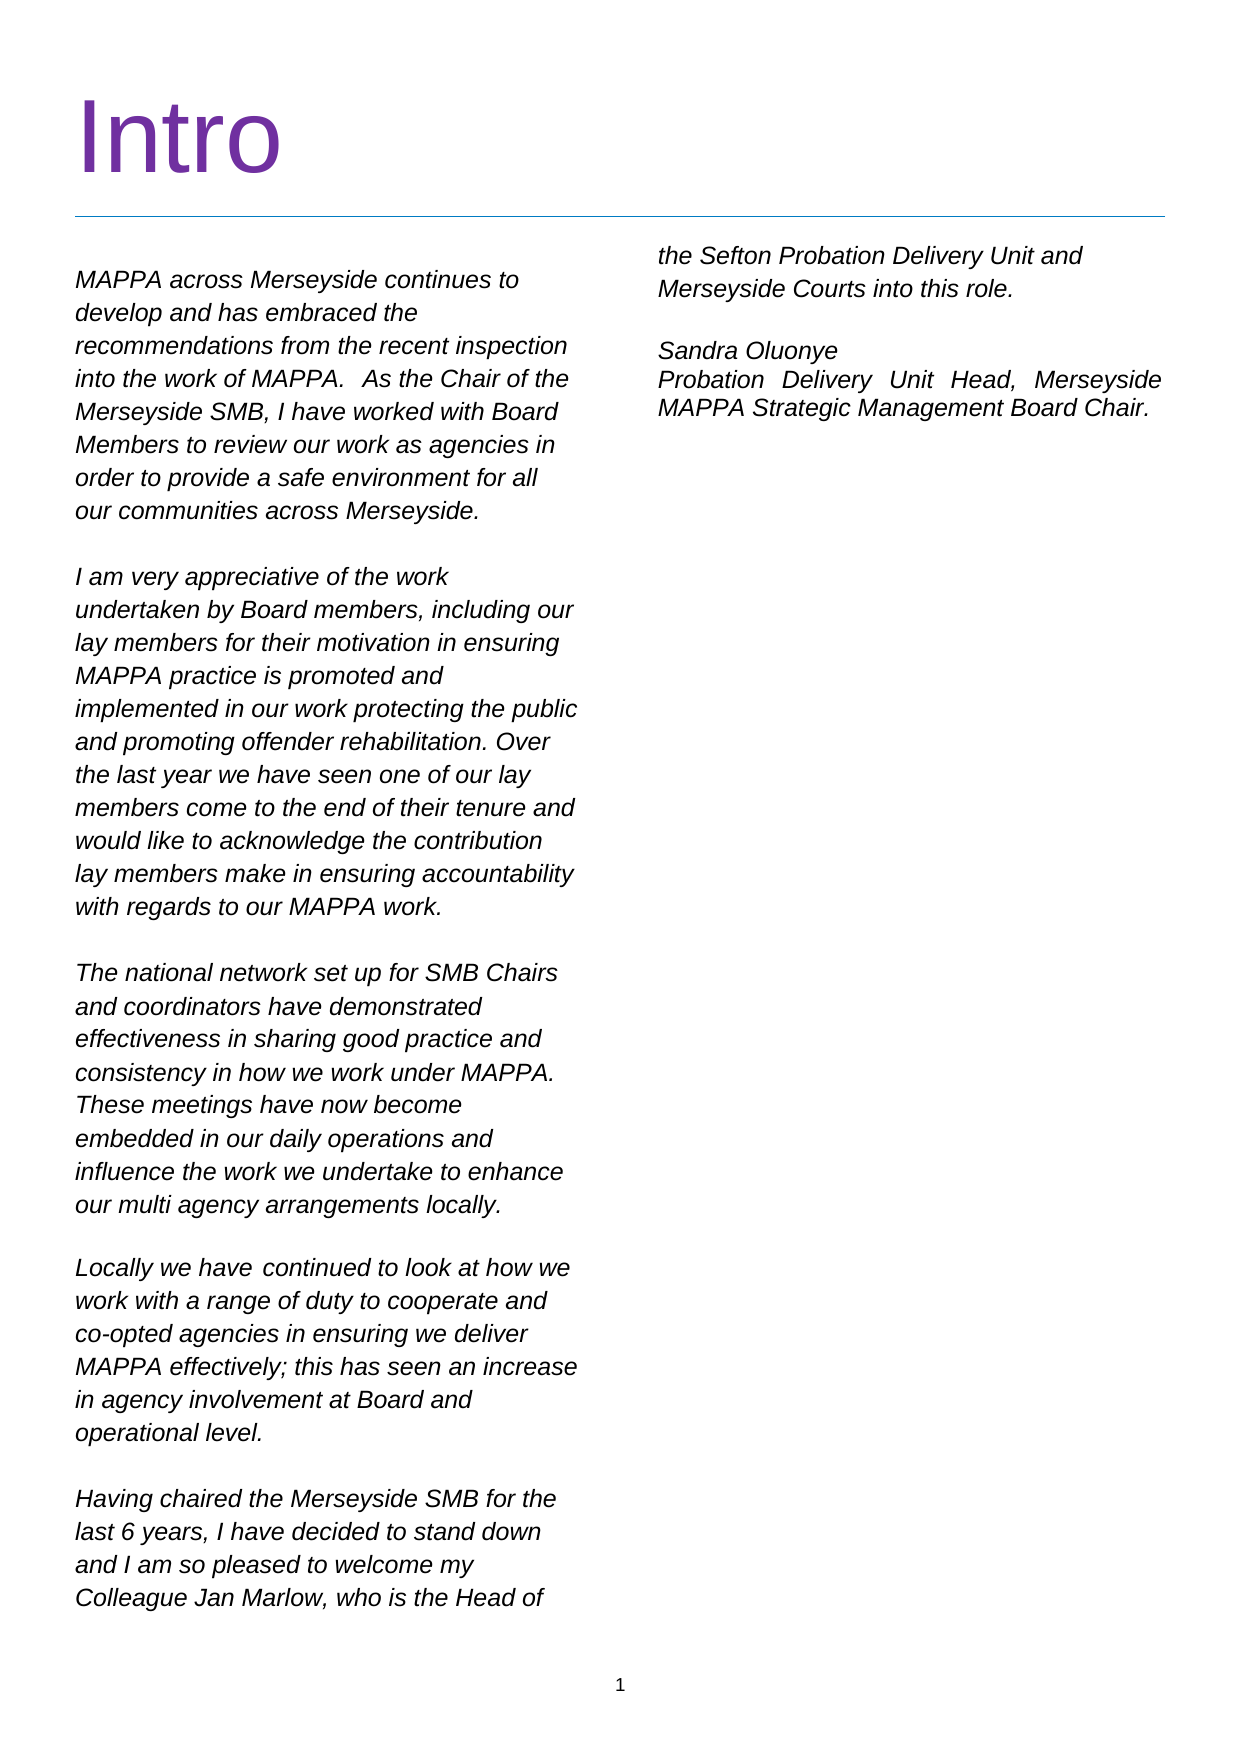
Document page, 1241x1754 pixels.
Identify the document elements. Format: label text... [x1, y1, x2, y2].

subtitle Intro [75, 75, 1165, 195]
text The national network set up for SMB Chairs and coordinators have demonstrated effectiveness in sharing good practice and consistency in how we work under MAPPA. These meetings have now become embedded in our daily operations and influence the work we undertake to enhance our multi agency arrangements locally. [75, 958, 583, 1218]
text Probation Delivery Unit Head, Merseyside MAPPA Strategic Management Board Chair. [658, 364, 1165, 422]
text Having chaired the Merseyside SMB for the last 6 years, I have decided to stand down and I am so pleased to welcome my Colleague Jan Marlow, who is the Head of the Sefton Probation Delivery Unit and Merseyside Courts into this role. [658, 241, 1165, 303]
text Having chaired the Merseyside SMB for the last 6 years, I have decided to stand down and I am so pleased to welcome my Colleague Jan Marlow, who is the Head of the Sefton Probation Delivery Unit and Merseyside Courts into this role. [75, 1484, 583, 1612]
text Sandra Oluonye [658, 336, 1165, 364]
text Locally we have continued to look at how we work with a range of duty to cooperate and co-opted agencies in ensuring we deliver MAPPA effectively; this has seen an increase in agency involvement at Board and operational level. [75, 1253, 583, 1447]
text I am very appreciative of the work undertaken by Board members, including our lay members for their motivation in ensuring MAPPA practice is promoted and implemented in our work protecting the public and promoting offender rehabilitation. Over the last year we have seen one of our lay members come to the end of their tenure and would like to acknowledge the contribution lay members make in ensuring accountability with regards to our MAPPA work. [75, 562, 583, 921]
text MAPPA across Merseyside continues to develop and has embraced the recommendations from the recent inspection into the work of MAPPA. As the Chair of the Merseyside SMB, I have worked with Board Members to review our work as agencies in order to provide a safe environment for all our communities across Merseyside. [75, 265, 583, 525]
